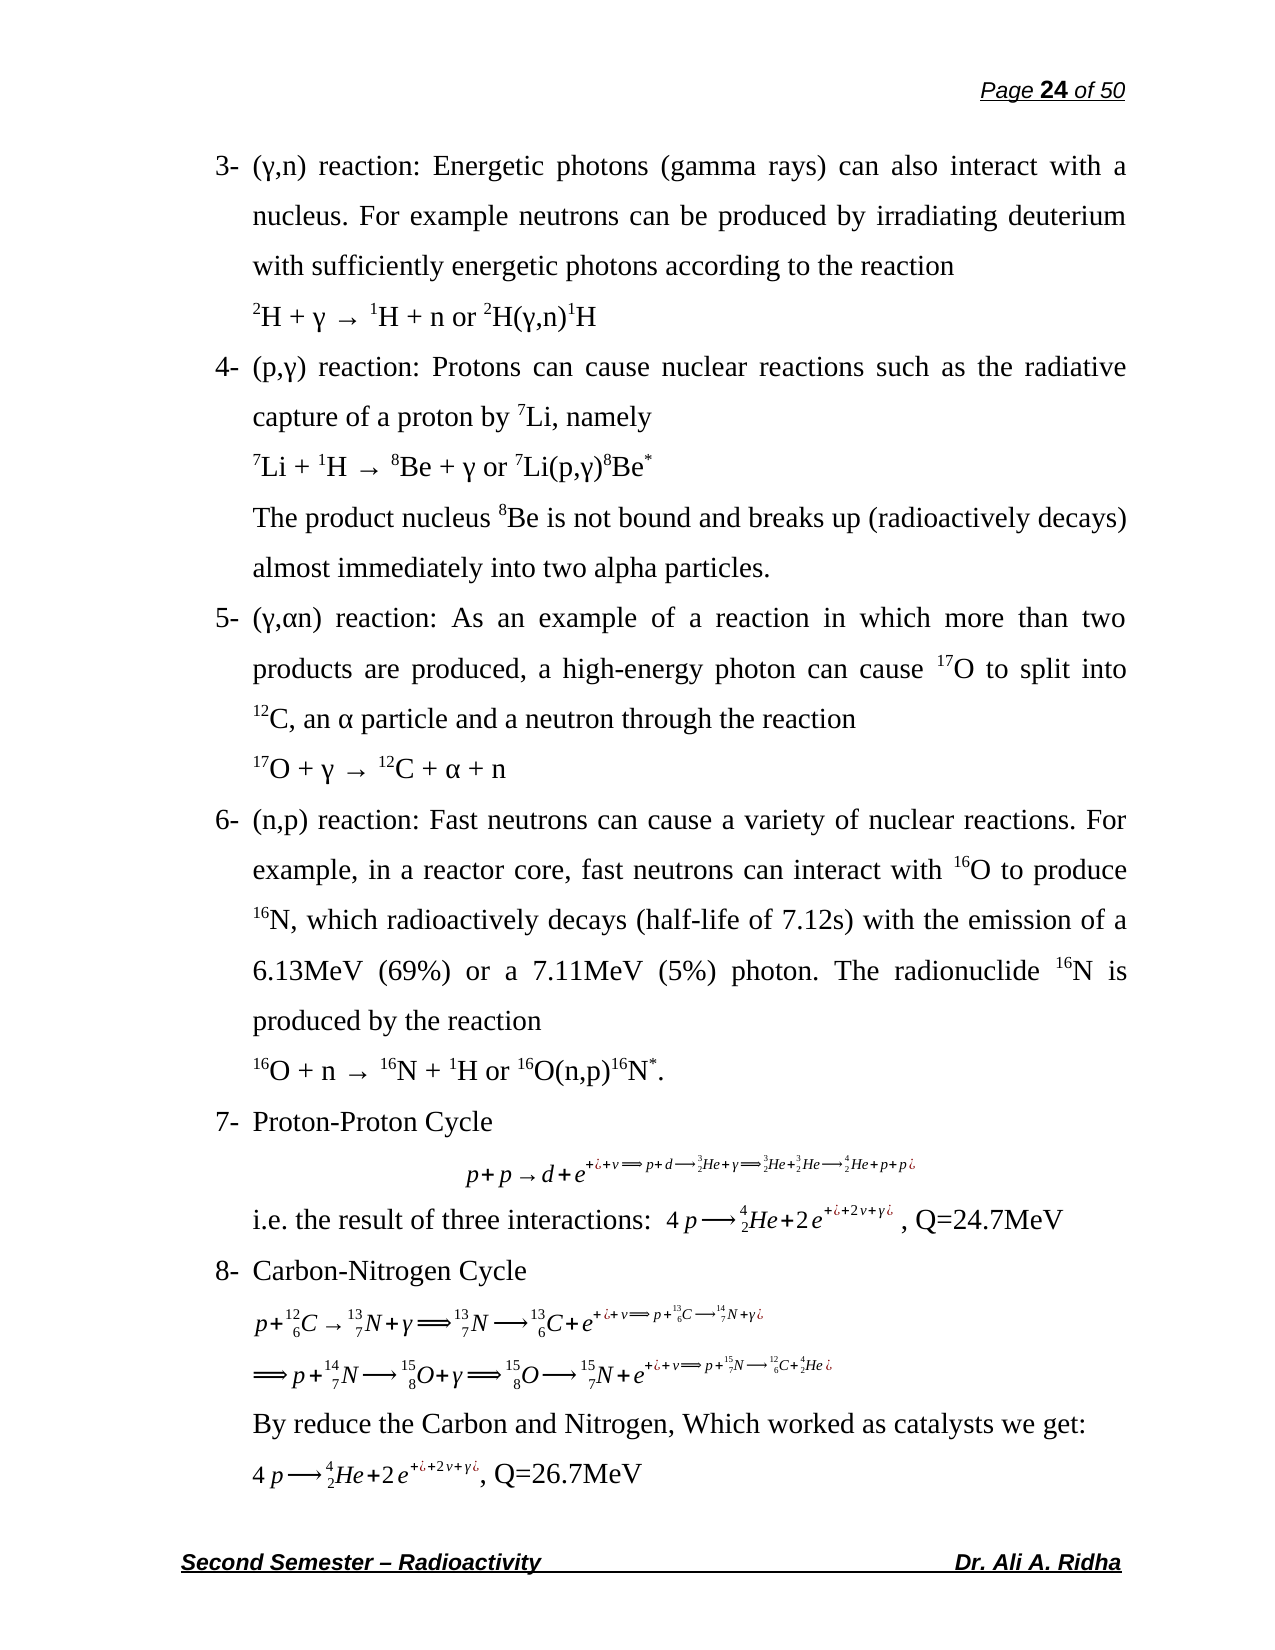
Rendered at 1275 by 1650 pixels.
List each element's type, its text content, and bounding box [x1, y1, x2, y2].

text i.e. the result of three interactions: , Q=24.7MeV [252, 1202, 1127, 1237]
text 2H + γ → 1H + n or 2H(γ,n)1H [252, 299, 1127, 332]
text 7Li + 1H → 8Be + γ or 7Li(p,γ)8Be* [252, 449, 1127, 483]
list (n,p) reaction: Fast neutrons can cause a variety of nuclear reactions. For example, in a reactor core, fast neutrons can interact with 16O to produce 16N, which radioactively decays (half-life of 7.12s) with the emission of a 6.13MeV (69%) or a 7.11MeV (5%) photon. The radionuclide 16N is produced by the reaction [215, 802, 1127, 1037]
text , Q=26.7MeV [252, 1457, 1127, 1493]
list Carbon-Nitrogen Cycle [215, 1253, 1127, 1287]
text 16O + n → 16N + 1H or 16O(n,p)16N*. [252, 1053, 1127, 1087]
text 17O + γ → 12C + α + n [252, 751, 1127, 785]
text The product nucleus 8Be is not bound and breaks up (radioactively decays) almost immediately into two alpha particles. [252, 500, 1127, 584]
list (γ,αn) reaction: As an example of a reaction in which more than two products are produced, a high-energy photon can cause 17O to split into 12C, an α particle and a neutron through the reaction [215, 601, 1127, 735]
list (p,γ) reaction: Protons can cause nuclear reactions such as the radiative capture of a proton by 7Li, namely [215, 349, 1127, 433]
list Proton-Proton Cycle [215, 1104, 1127, 1137]
text By reduce the Carbon and Nitrogen, Which worked as catalysts we get: [252, 1406, 1127, 1440]
list (γ,n) reaction: Energetic photons (gamma rays) can also interact with a nucleus. For example neutrons can be produced by irradiating deuterium with sufficiently energetic photons according to the reaction [215, 148, 1127, 282]
